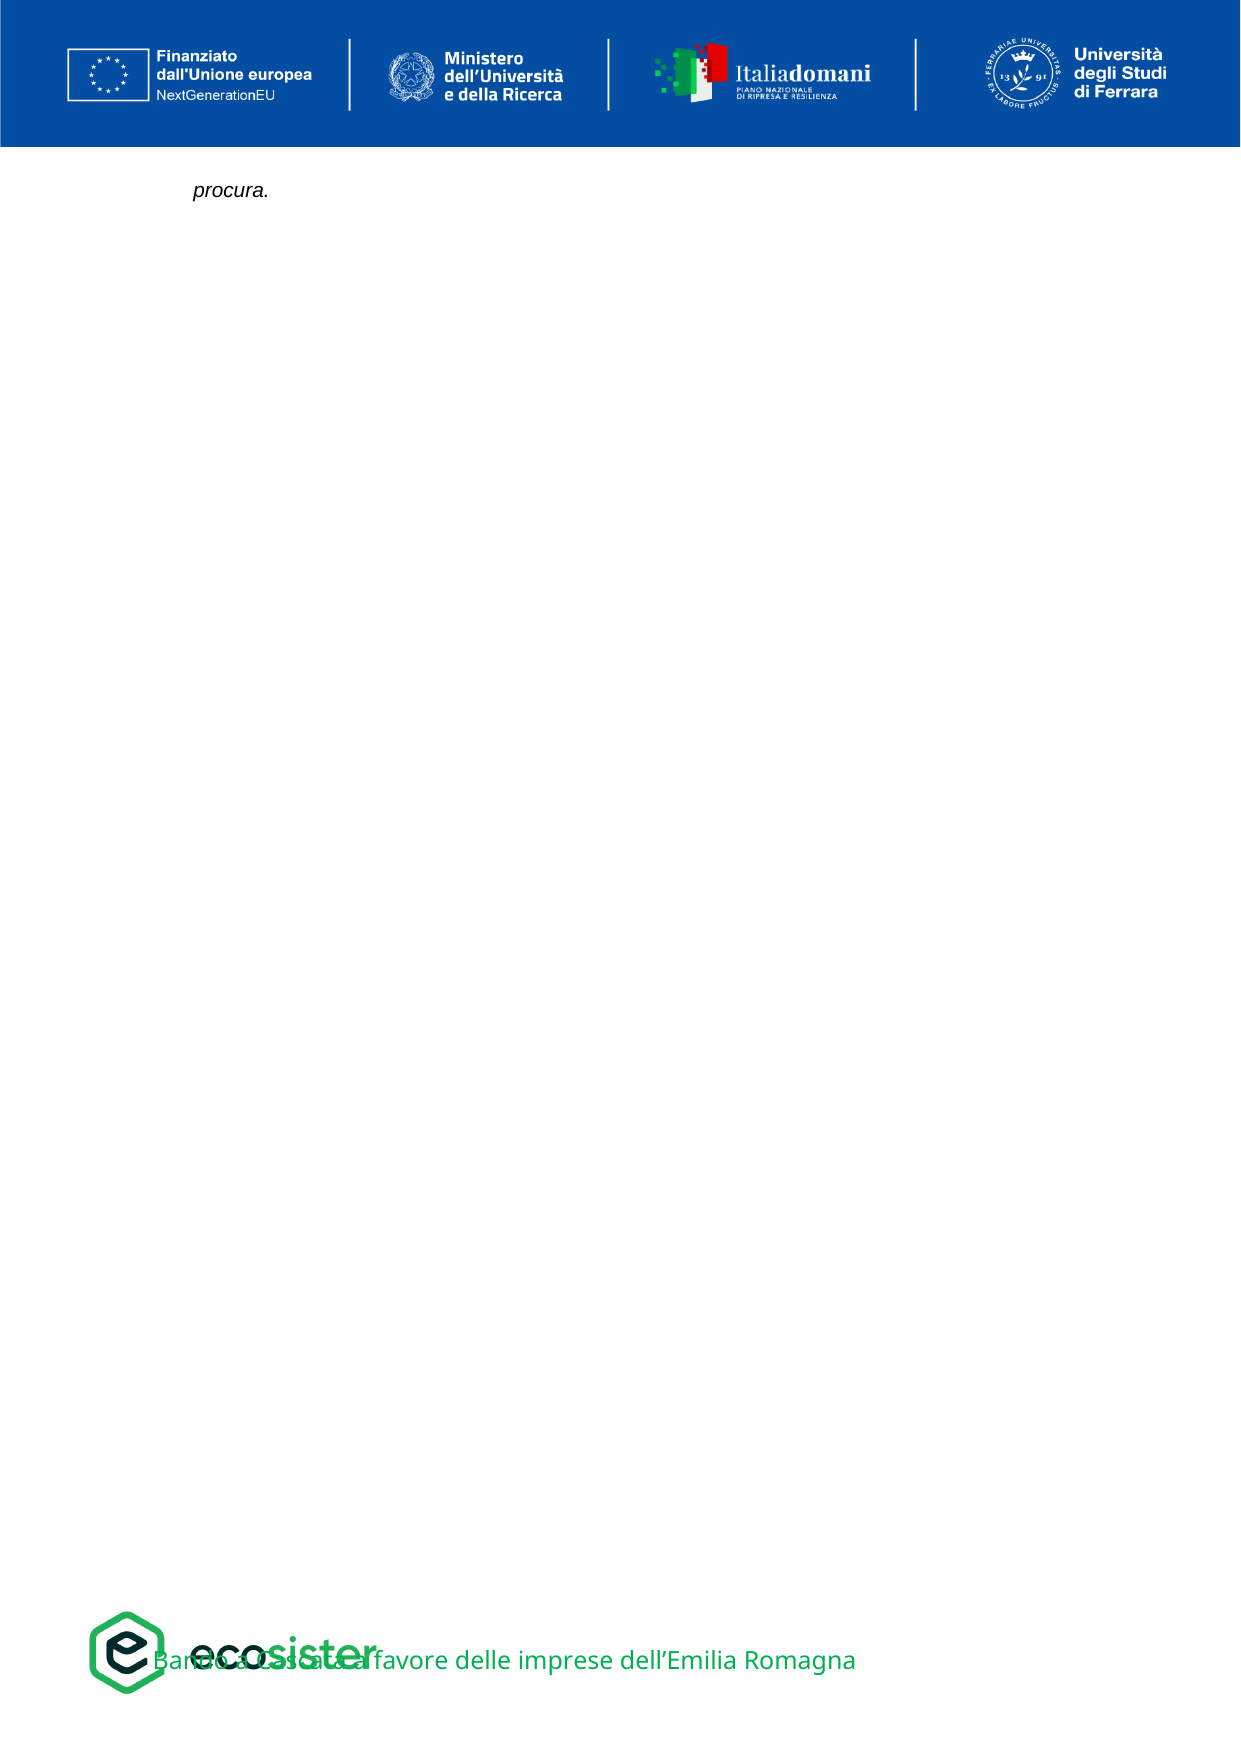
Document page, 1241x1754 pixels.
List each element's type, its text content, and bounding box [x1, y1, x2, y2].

picture [0, 0, 1241, 147]
list in caso di Procuratore, è necessario allegare copia della relativa procura. [156, 178, 1122, 202]
picture [62, 1598, 402, 1706]
